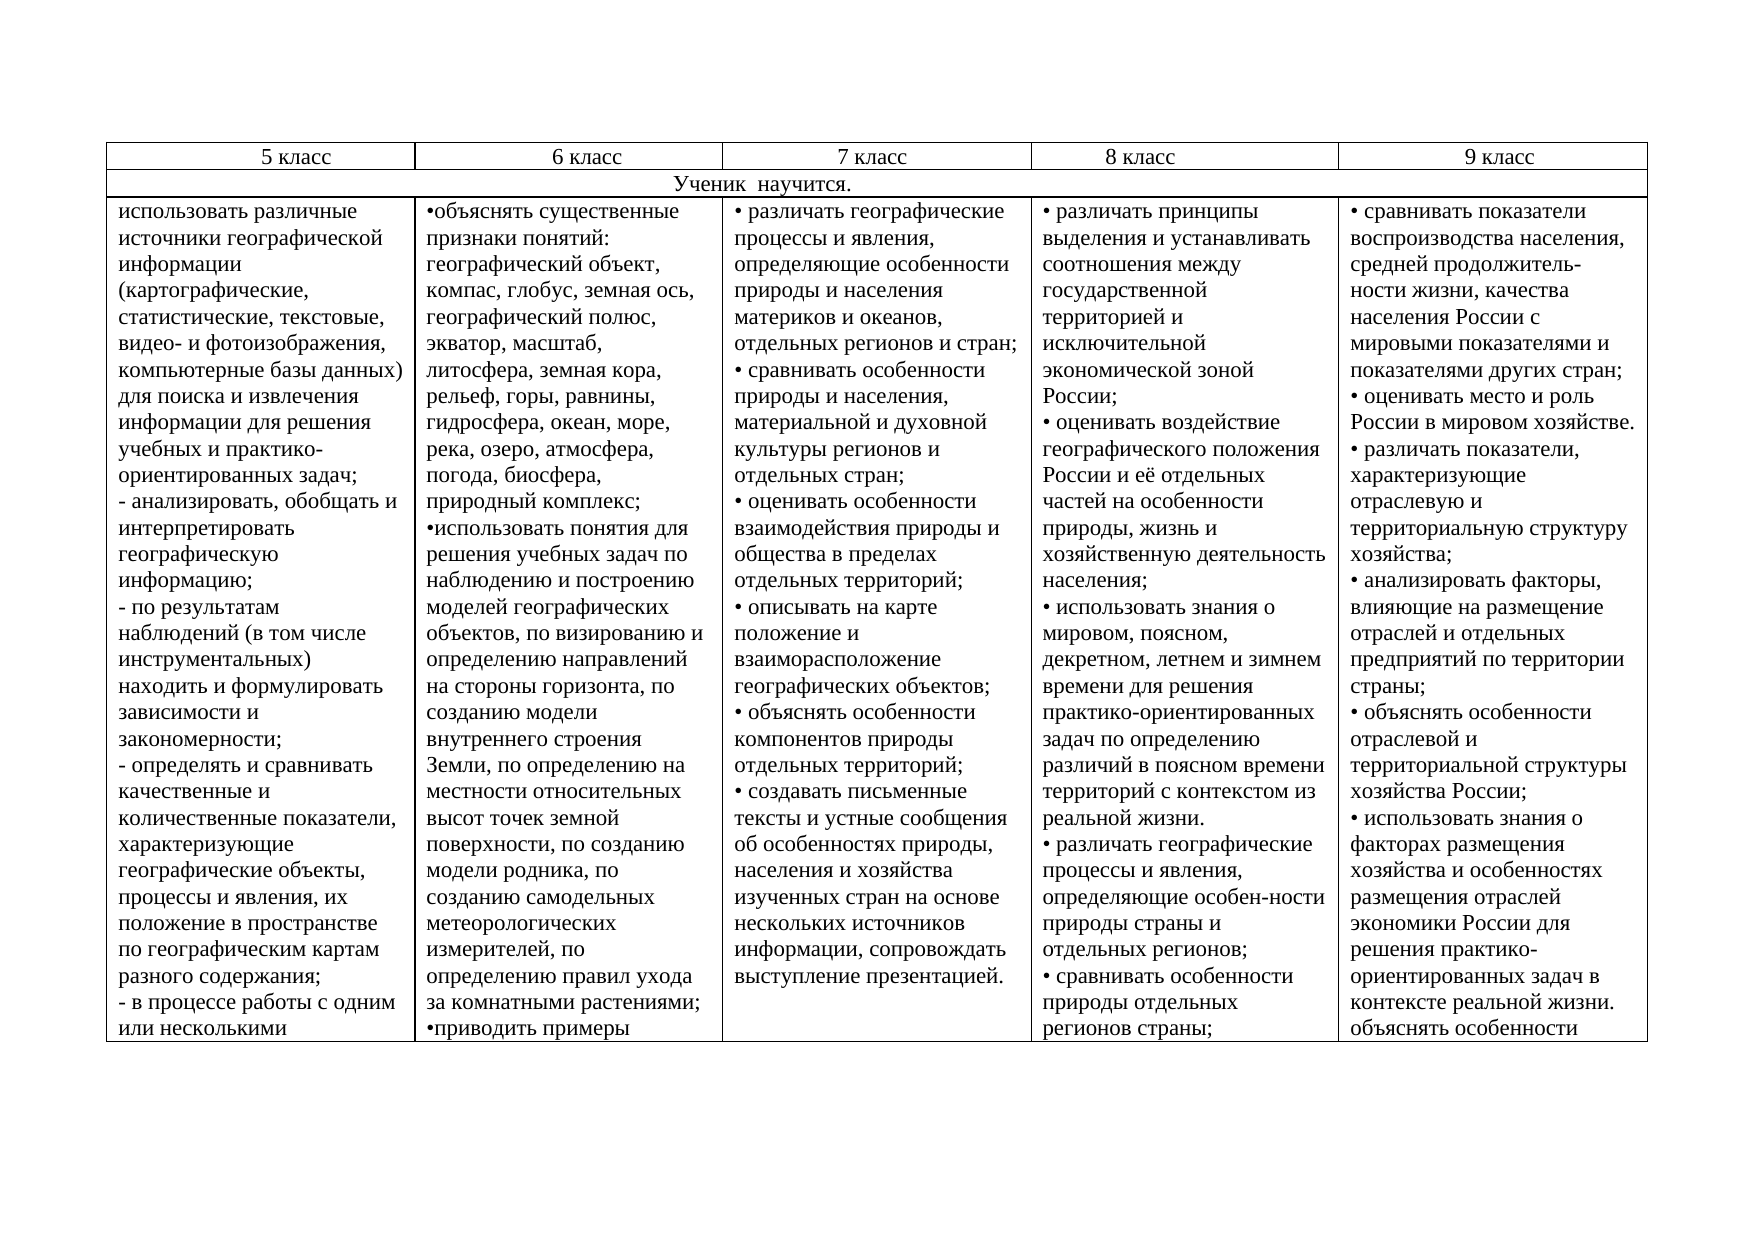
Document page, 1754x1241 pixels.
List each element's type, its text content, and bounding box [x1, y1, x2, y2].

table_header 7 класс [723, 143, 1031, 169]
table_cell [107, 198, 414, 1041]
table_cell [416, 198, 722, 1041]
table_header 6 класс [416, 143, 722, 169]
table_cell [723, 198, 1031, 1041]
table_header 9 класс [1339, 143, 1647, 169]
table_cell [1339, 198, 1647, 1041]
table_header 5 класс [107, 143, 414, 169]
table_header 8 класс [1032, 143, 1338, 169]
table_cell Ученик научится. [107, 170, 1647, 196]
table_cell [1032, 198, 1338, 1041]
